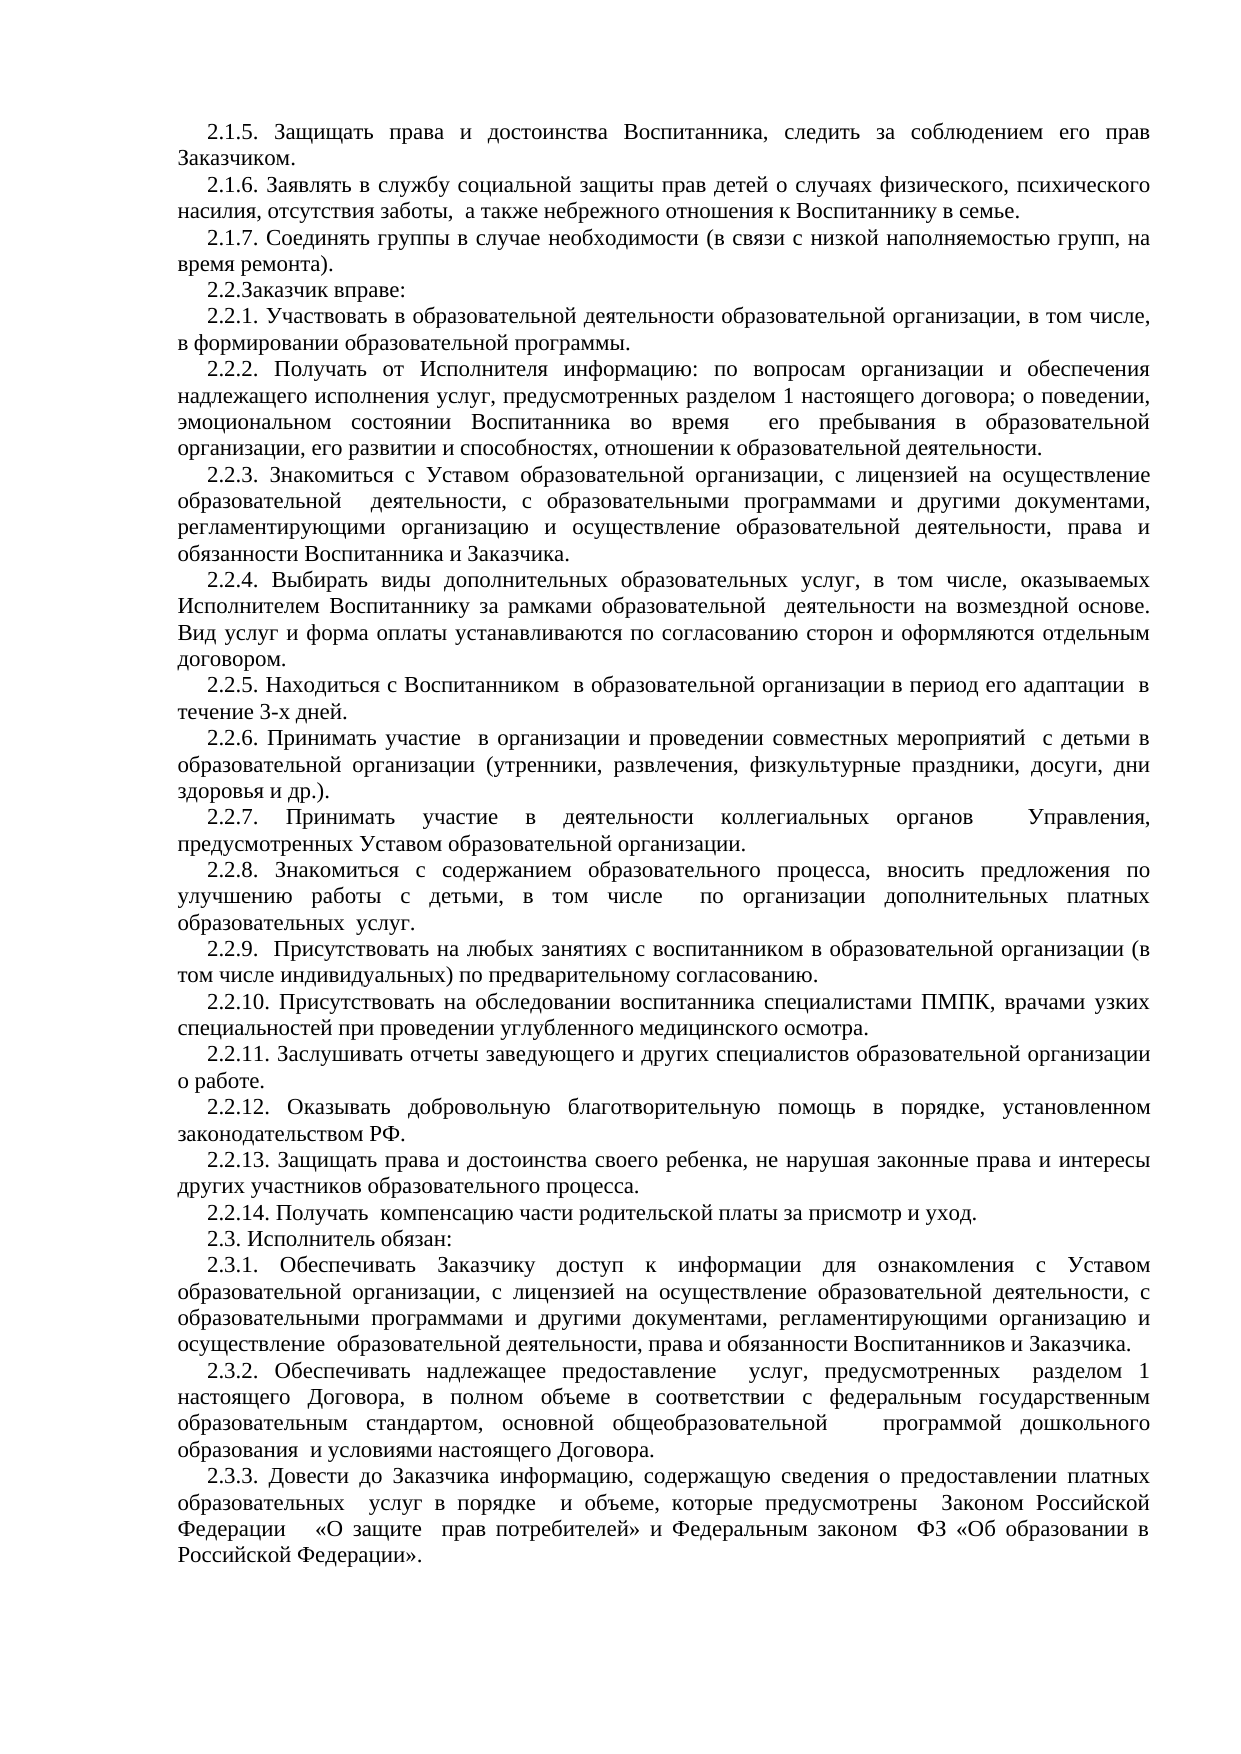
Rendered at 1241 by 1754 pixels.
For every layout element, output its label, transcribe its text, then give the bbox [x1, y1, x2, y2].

text 2.2.6. Принимать участие в организации и проведении совместных мероприятий с детьми в образовательной организации (утренники, развлечения, физкультурные праздники, досуги, дни здоровья и др.). [177, 724, 1152, 803]
text 2.2.10. Присутствовать на обследовании воспитанника специалистами ПМПК, врачами узких специальностей при проведении углубленного медицинского осмотра. [177, 988, 1152, 1041]
text 2.2.11. Заслушивать отчеты заведующего и других специалистов образовательной организации о работе. [177, 1041, 1152, 1093]
text 2.2.1. Участвовать в образовательной деятельности образовательной организации, в том числе, в формировании образовательной программы. [177, 303, 1152, 355]
text 2.2.12. Оказывать добровольную благотворительную помощь в порядке, установленном законодательством РФ. [177, 1093, 1152, 1146]
text 2.3.3. Довести до Заказчика информацию, содержащую сведения о предоставлении платных образовательных услуг в порядке и объеме, которые предусмотрены Законом Российской Федерации «О защите прав потребителей» и Федеральным законом ФЗ «Об образовании в Российской Федерации». [177, 1462, 1152, 1568]
text 2.2.3. Знакомиться с Уставом образовательной организации, с лицензией на осуществление образовательной деятельности, с образовательными программами и другими документами, регламентирующими организацию и осуществление образовательной деятельности, права и обязанности Воспитанника и Заказчика. [177, 461, 1152, 566]
text 2.2.5. Находиться с Воспитанником в образовательной организации в период его адаптации в течение 3-х дней. [177, 672, 1152, 724]
text 2.1.5. Защищать права и достоинства Воспитанника, следить за соблюдением его прав Заказчиком. [177, 118, 1152, 171]
text 2.2.7. Принимать участие в деятельности коллегиальных органов Управления, предусмотренных Уставом образовательной организации. [177, 803, 1152, 856]
text 2.3. Исполнитель обязан: [177, 1225, 1152, 1251]
text 2.2.8. Знакомиться с содержанием образовательного процесса, вносить предложения по улучшению работы с детьми, в том числе по организации дополнительных платных образовательных услуг. [177, 856, 1152, 935]
text 2.2.9. Присутствовать на любых занятиях с воспитанником в образовательной организации (в том числе индивидуальных) по предварительному согласованию. [177, 935, 1152, 988]
text 2.3.2. Обеспечивать надлежащее предоставление услуг, предусмотренных разделом 1 настоящего Договора, в полном объеме в соответствии с федеральным государственным образовательным стандартом, основной общеобразовательной программой дошкольного образования и условиями настоящего Договора. [177, 1357, 1152, 1462]
text 2.2.2. Получать от Исполнителя информацию: по вопросам организации и обеспечения надлежащего исполнения услуг, предусмотренных разделом 1 настоящего договора; о поведении, эмоциональном состоянии Воспитанника во время его пребывания в образовательной организации, его развитии и способностях, отношении к образовательной деятельности. [177, 355, 1152, 461]
text 2.2.13. Защищать права и достоинства своего ребенка, не нарушая законные права и интересы других участников образовательного процесса. [177, 1146, 1152, 1199]
text 2.1.7. Соединять группы в случае необходимости (в связи с низкой наполняемостью групп, на время ремонта). [177, 223, 1152, 276]
text 2.2.Заказчик вправе: [177, 276, 1152, 303]
text 2.2.14. Получать компенсацию части родительской платы за присмотр и уход. [177, 1199, 1152, 1225]
text 2.2.4. Выбирать виды дополнительных образовательных услуг, в том числе, оказываемых Исполнителем Воспитаннику за рамками образовательной деятельности на возмездной основе. Вид услуг и форма оплаты устанавливаются по согласованию сторон и оформляются отдельным договором. [177, 566, 1152, 672]
text 2.3.1. Обеспечивать Заказчику доступ к информации для ознакомления с Уставом образовательной организации, с лицензией на осуществление образовательной деятельности, с образовательными программами и другими документами, регламентирующими организацию и осуществление образовательной деятельности, права и обязанности Воспитанников и Заказчика. [177, 1251, 1152, 1357]
text 2.1.6. Заявлять в службу социальной защиты прав детей о случаях физического, психического насилия, отсутствия заботы, а также небрежного отношения к Воспитаннику в семье. [177, 171, 1152, 223]
